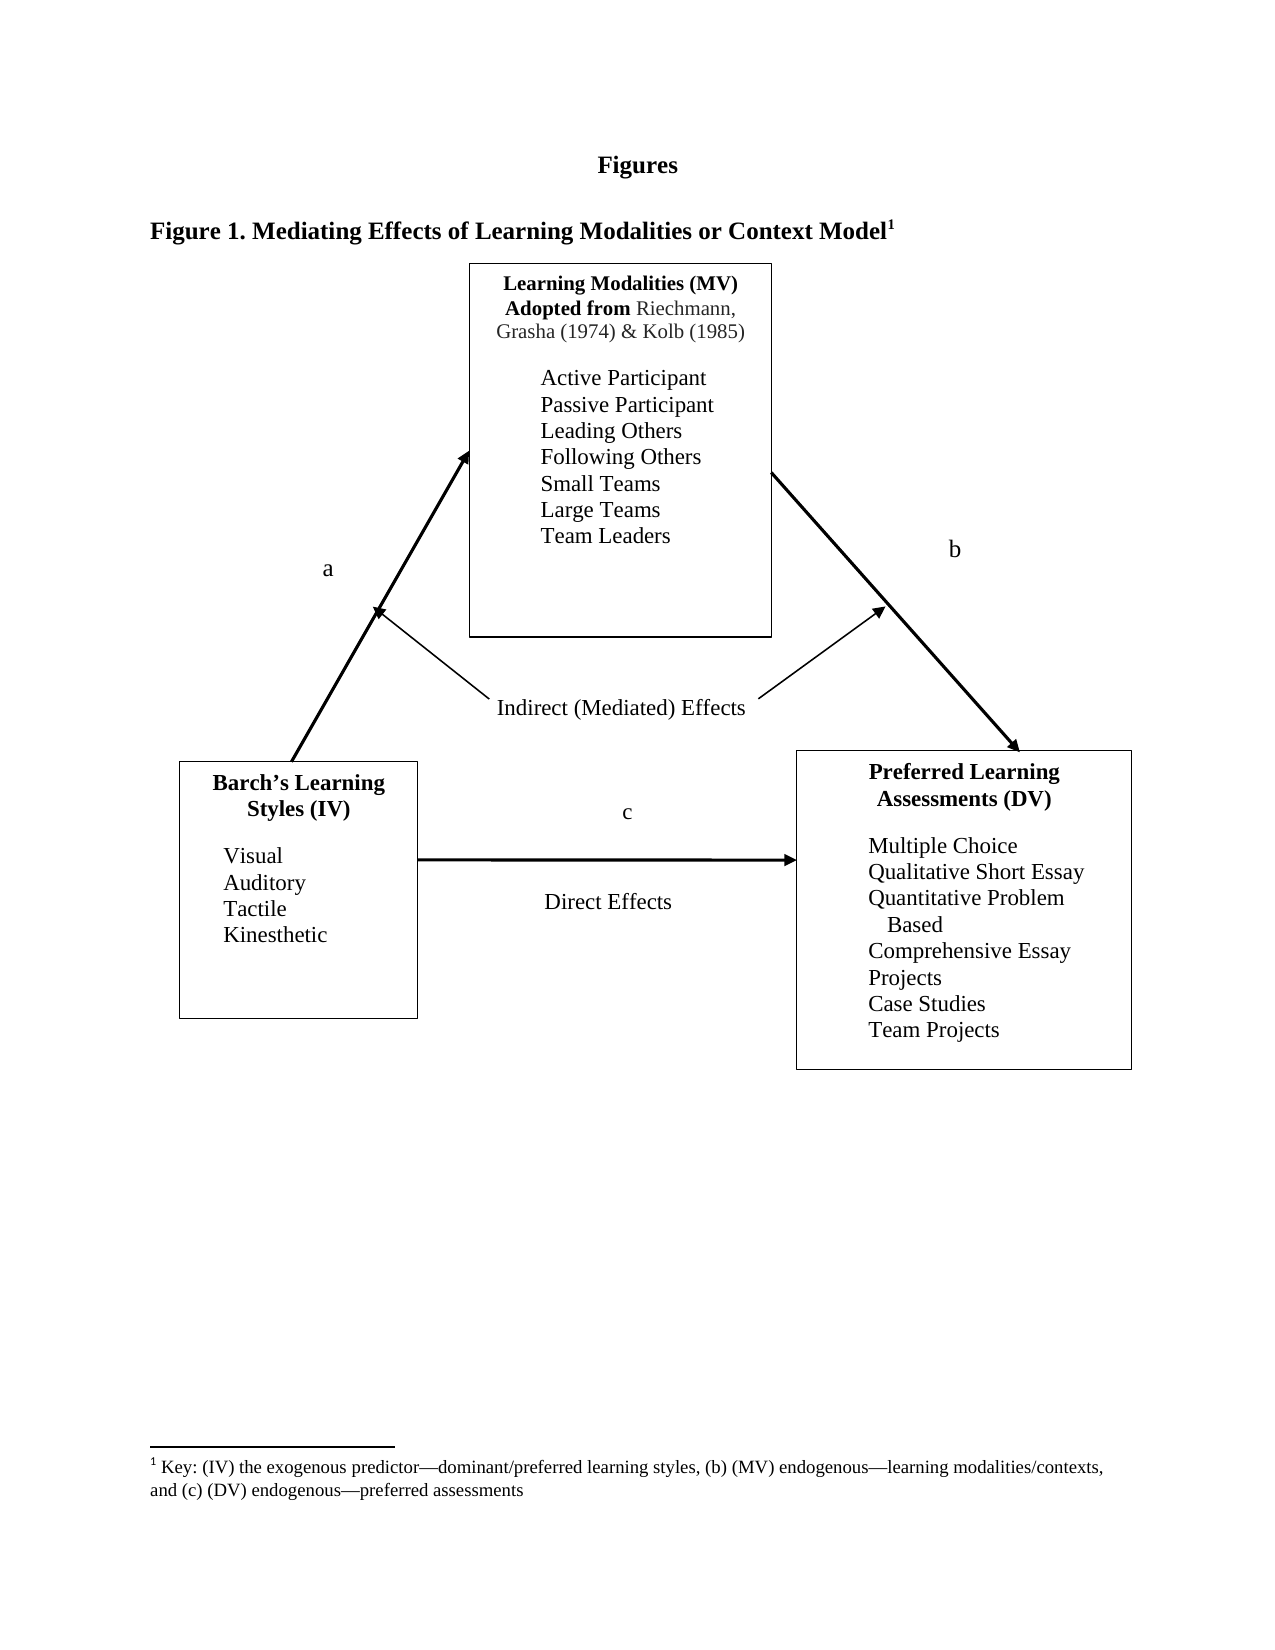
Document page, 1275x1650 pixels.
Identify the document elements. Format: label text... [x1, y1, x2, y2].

text Figure 1. Mediating Effects of Learning Modalities or Context Model [150, 216, 1125, 245]
text Figures [150, 150, 1125, 179]
